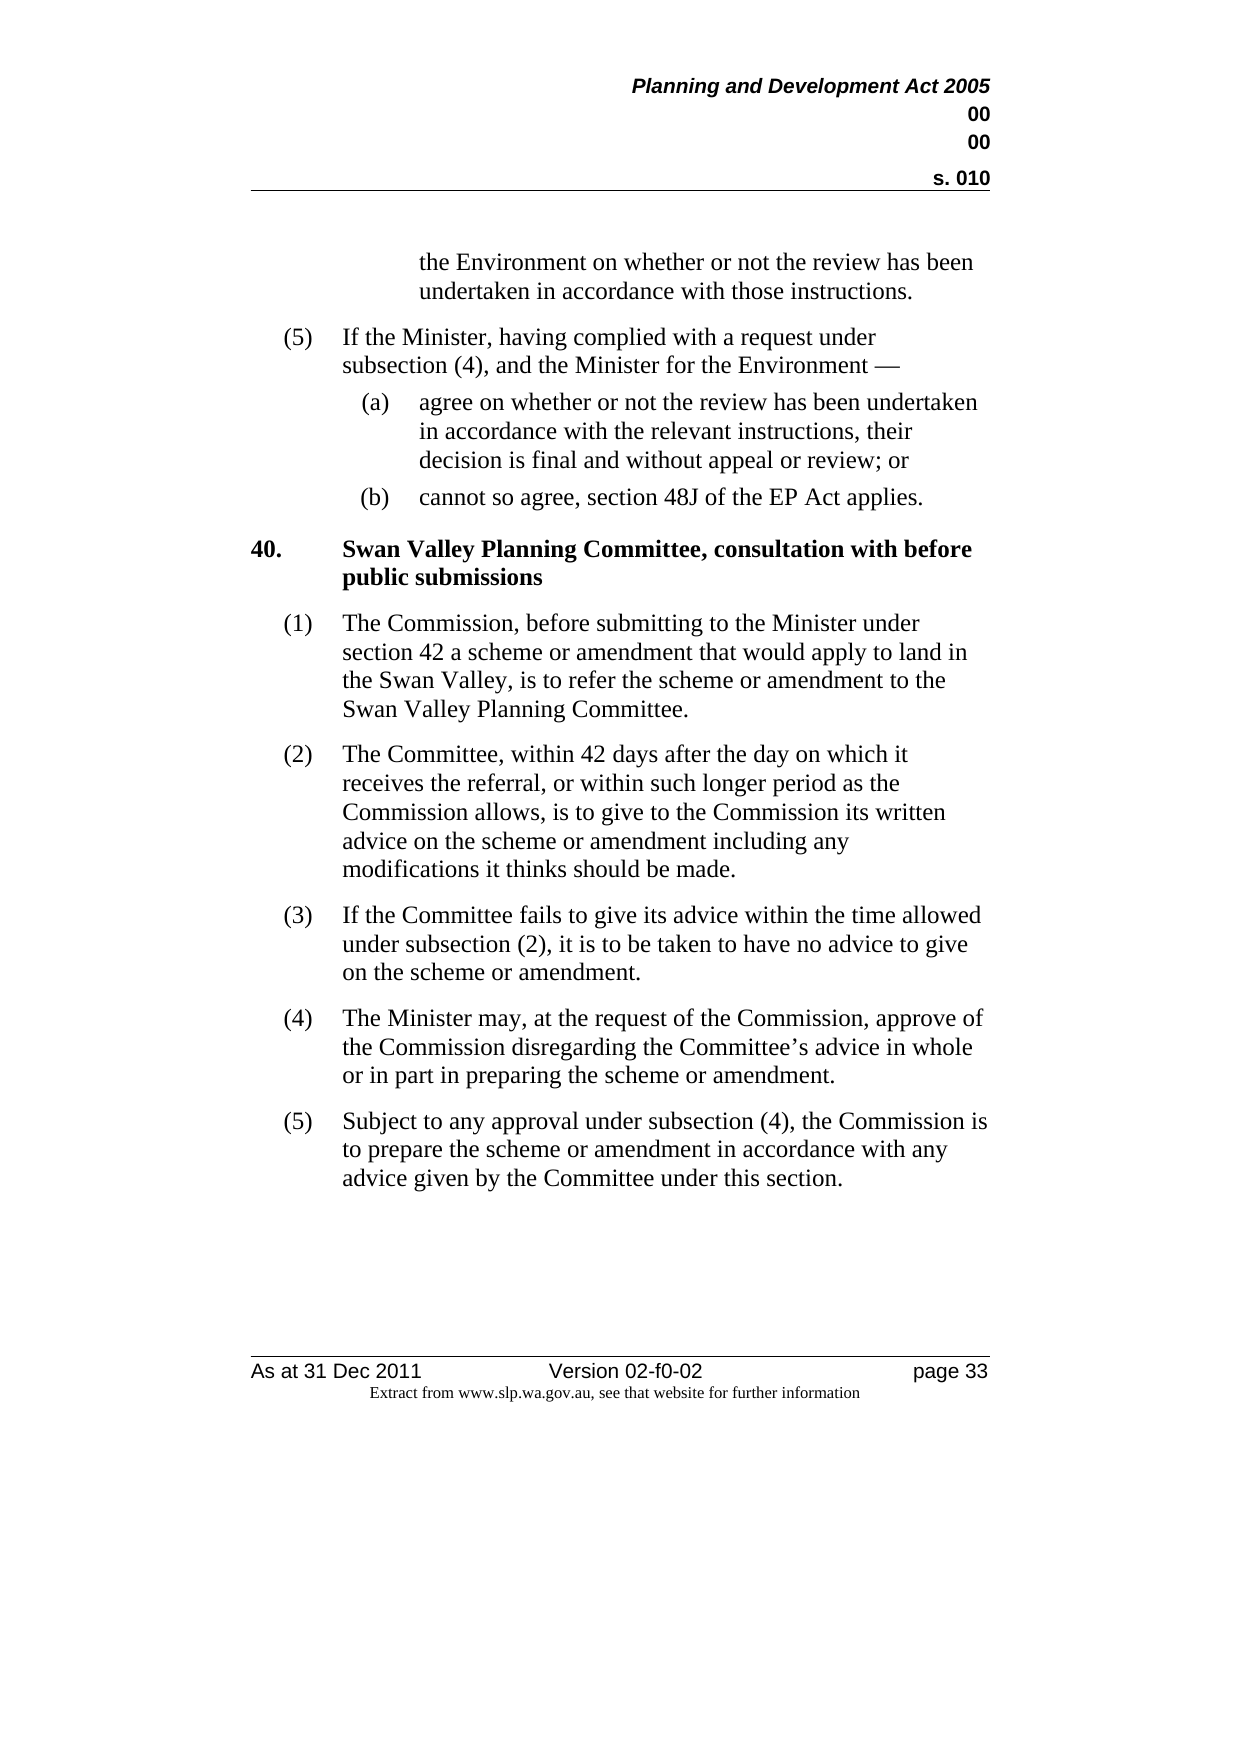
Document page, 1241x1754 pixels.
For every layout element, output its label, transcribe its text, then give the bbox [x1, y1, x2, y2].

text (5) Subject to any approval under subsection (4), the Commission is to prepare the scheme or amendment in accordance with any advice given by the Committee under this section. [251, 1106, 990, 1192]
text (2) The Committee, within 42 days after the day on which it receives the referral, or within such longer period as the Commission allows, is to give to the Commission its written advice on the scheme or amendment including any modifications it thinks should be made. [251, 739, 990, 883]
text (3) If the Committee fails to give its advice within the time allowed under subsection (2), it is to be taken to have no advice to give on the scheme or amendment. [251, 900, 990, 986]
text (b) cannot so agree, section 48J of the EP Act applies. [251, 482, 990, 511]
text (5) If the Minister, having complied with a request under subsection (4), and the Minister for the Environment — [251, 322, 990, 379]
text (a) agree on whether or not the review has been undertaken in accordance with the relevant instructions, their decision is final and without appeal or review; or [251, 387, 990, 474]
subtitle 40. Swan Valley Planning Committee, consultation with before public submissions [251, 534, 990, 591]
text (4) The Minister may, at the request of the Commission, approve of the Commission disregarding the Committee’s advice in whole or in part in preparing the scheme or amendment. [251, 1003, 990, 1089]
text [251, 247, 990, 305]
text (1) The Commission, before submitting to the Minister under section 42 a scheme or amendment that would apply to land in the , is to refer the scheme or amendment to the Swan Valley Planning Committee. [251, 608, 990, 723]
